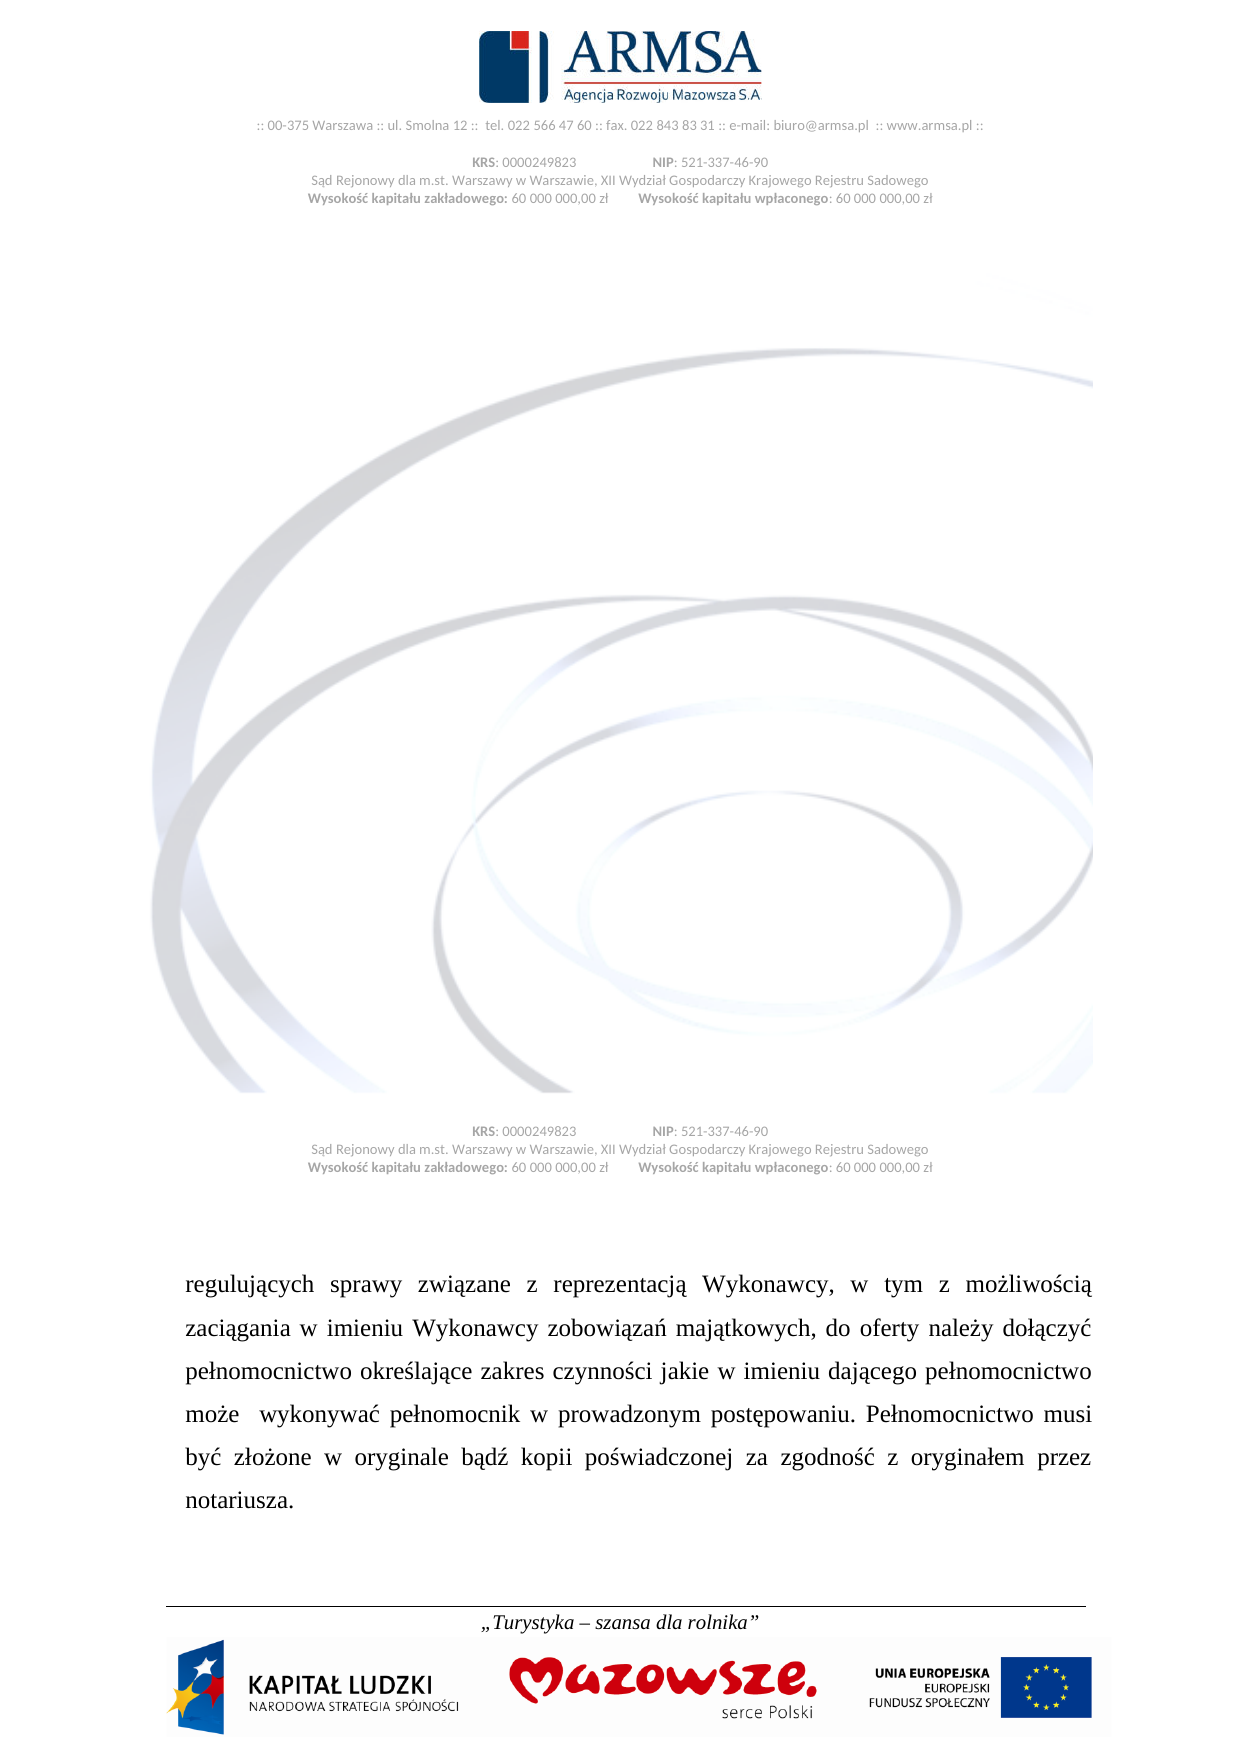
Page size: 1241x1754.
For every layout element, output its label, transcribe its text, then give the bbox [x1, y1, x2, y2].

picture [166, 1637, 1112, 1737]
text 5. Jeśli oferta składana jest przez osoby inne niż uprawnione do reprezentacji wykonawcy na podstawie postanowień zawartych w statutach, umowach lub innych aktach prawnych regulujących sprawy związane z reprezentacją Wykonawcy, w tym z możliwością zaciągania w imieniu Wykonawcy zobowiązań majątkowych, do oferty należy dołączyć pełnomocnictwo określające zakres czynności jakie w imieniu dającego pełnomocnictwo może wykonywać pełnomocnik w prowadzonym postępowaniu. Pełnomocnictwo musi być złożone w oryginale bądź kopii poświadczonej za zgodność z oryginałem przez notariusz [148, 1269, 1092, 1514]
picture [479, 31, 762, 103]
